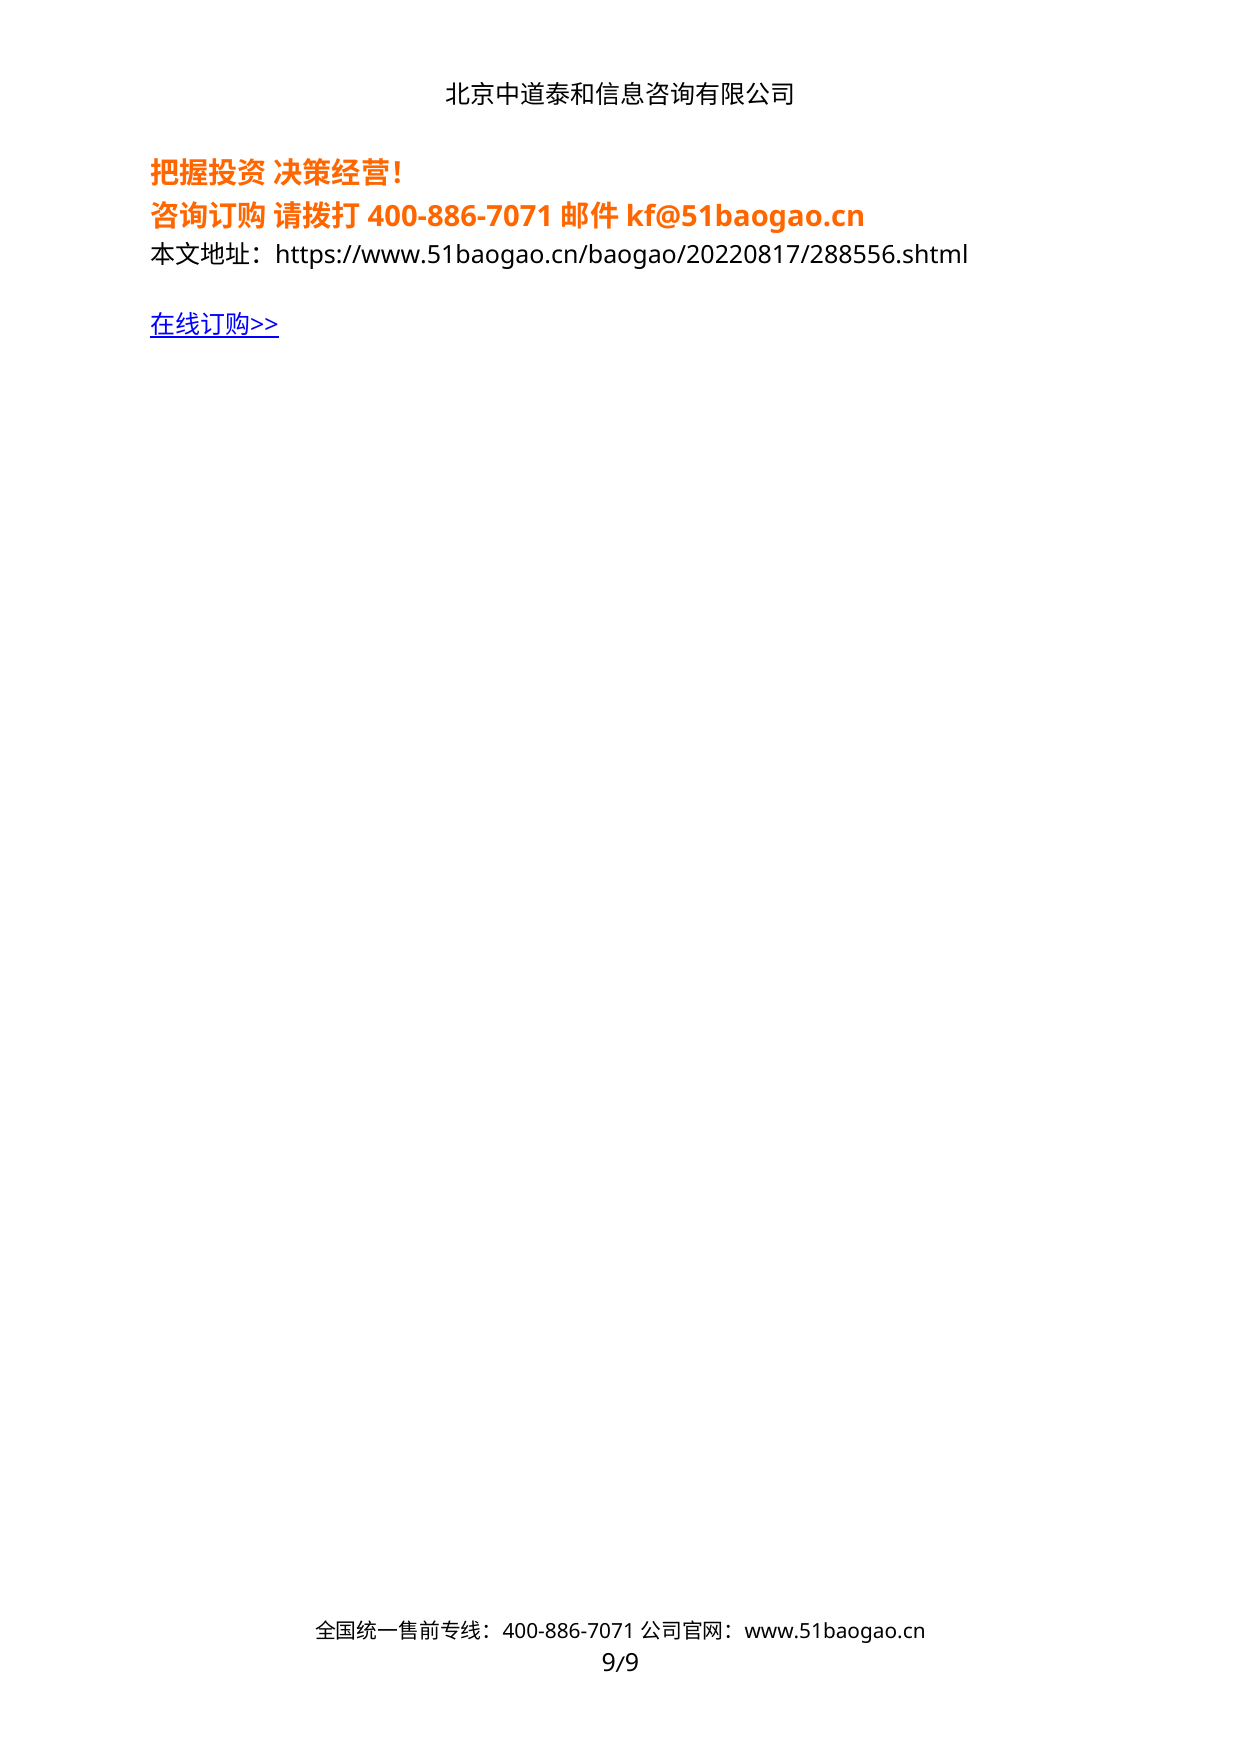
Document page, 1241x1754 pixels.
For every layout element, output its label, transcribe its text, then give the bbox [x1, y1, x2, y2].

text 在线订购>> [150, 271, 1090, 341]
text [150, 150, 1090, 271]
